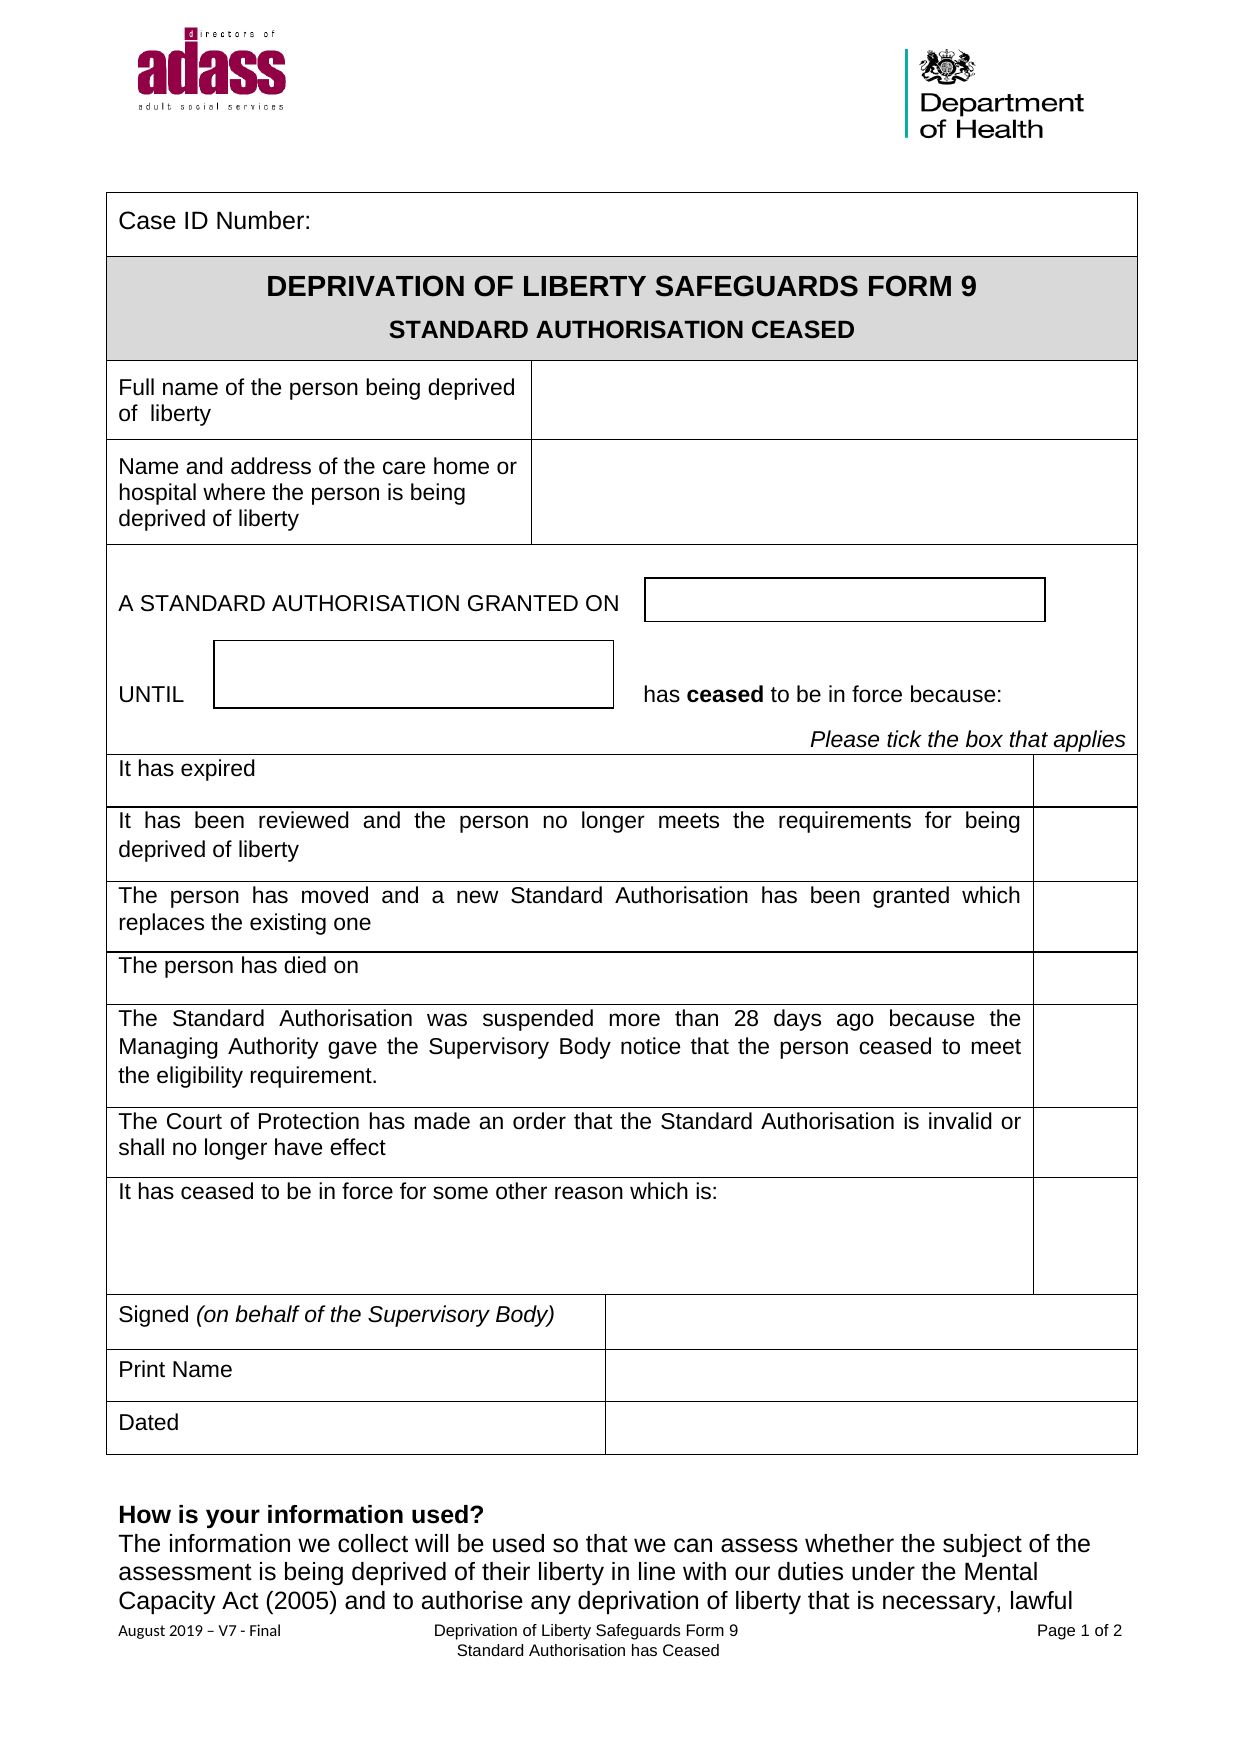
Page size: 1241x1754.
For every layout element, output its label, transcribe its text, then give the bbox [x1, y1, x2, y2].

table_cell [606, 1350, 1137, 1401]
table_cell Full name of the person being deprived of liberty [107, 361, 531, 439]
table_cell [606, 1402, 1137, 1454]
table_cell It has ceased to be in force for some other reason which is: [107, 1178, 1033, 1293]
table_cell Dated [107, 1402, 605, 1454]
table_cell DEPRIVATION OF LIBERTY SAFEGUARDS FORM 9 STANDARD AUTHORISATION CEASED [107, 257, 1137, 360]
table_cell The person has moved and a new Standard Authorisation has been granted which replaces the existing one [107, 882, 1033, 951]
picture [905, 49, 1093, 143]
table_cell [1034, 1178, 1137, 1293]
table_cell [532, 440, 1137, 544]
table_cell The person has died on [107, 953, 1033, 1004]
table_cell [532, 361, 1137, 439]
table_cell Print Name [107, 1350, 605, 1401]
table_cell A STANDARD AUTHORISATION GRANTED ON UNTIL has ceased to be in force because: Please tick the box that applies [107, 545, 1137, 754]
table_cell [606, 1295, 1137, 1349]
picture [118, 23, 303, 118]
table_cell It has been reviewed and the person no longer meets the requirements for being deprived of liberty [107, 808, 1033, 881]
table_cell [1034, 1108, 1137, 1177]
table_header Case ID Number: [107, 193, 1137, 256]
table_cell It has expired [107, 755, 1033, 806]
text How is your information used? [118, 1500, 1122, 1528]
table_cell [1034, 953, 1137, 1004]
table_cell [1034, 882, 1137, 951]
table_cell [1034, 808, 1137, 881]
table_cell Signed (on behalf of the Supervisory Body) [107, 1295, 605, 1349]
table_cell Name and address of the care home or hospital where the person is being deprived of liberty [107, 440, 531, 544]
table_cell [1034, 1005, 1137, 1107]
table_cell The Standard Authorisation was suspended more than 28 days ago because the Managing Authority gave the Supervisory Body notice that the person ceased to meet the eligibility requirement. [107, 1005, 1033, 1107]
table_cell The Court of Protection has made an order that the Standard Authorisation is invalid or shall no longer have effect [107, 1108, 1033, 1177]
table_cell [1034, 755, 1137, 806]
